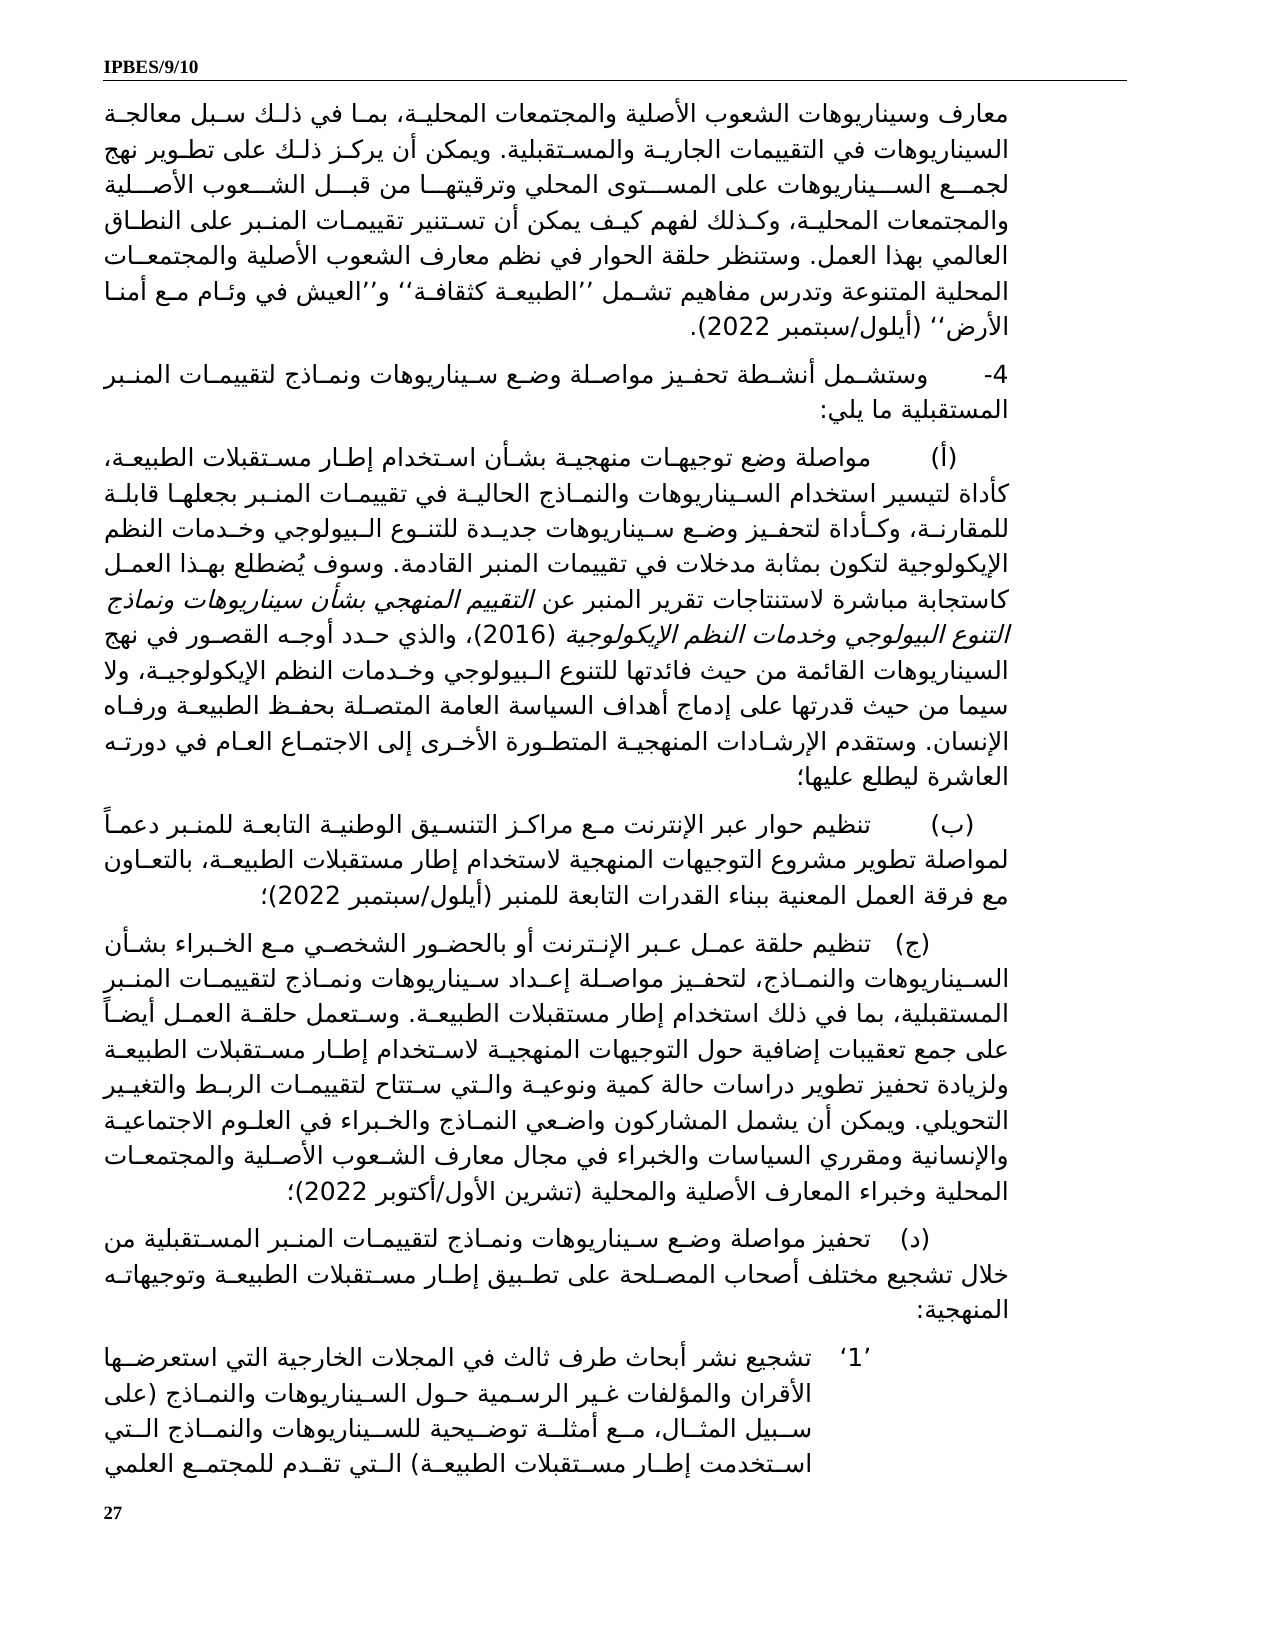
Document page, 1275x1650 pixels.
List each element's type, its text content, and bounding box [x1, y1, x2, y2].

text (ج) ‏‏تنظيم حلقة عمل عبر الإنترنت أو بالحضور الشخصي مع الخبراء بشأن السيناريوهات والنماذج، لتحفيز مواصلة إعداد سيناريوهات ونماذج لتقييمات المنبر المستقبلية، بما في ذلك استخدام إطار مستقبلات الطبيعة. وستعمل حلقة العمل أيضاً على جمع تعقيبات إضافية حول التوجيهات المنهجية لاستخدام إطار مستقبلات الطبيعة ولزيادة تحفيز تطوير دراسات حالة كمية ونوعية والتي ستتاح لتقييمات الربط والتغيير التحويلي. ويمكن أن يشمل المشاركون واضعي النماذج والخبراء في العلوم الاجتماعية والإنسانية ومقرري السياسات والخبراء في مجال معارف الشعوب الأصلية والمجتمعات المحلية وخبراء المعارف الأصلية والمحلية (تشرين الأول/أكتوبر 2022)؛ [103, 924, 1009, 1207]
text 4- ‏‏وستشمل أنشطة تحفيز مواصلة وضع سيناريوهات ونماذج لتقييمات المنبر المستقبلية ما يلي: [103, 355, 1009, 426]
text (د) تحفيز مواصلة وضع سيناريوهات ونماذج لتقييمات المنبر المستقبلية من خلال تشجيع مختلف أصحاب المصلحة على تطبيق إطار مستقبلات الطبيعة وتوجيهاته المنهجية: [103, 1219, 1009, 1326]
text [103, 1338, 871, 1480]
list تنظيم حوار عبر الإنترنت مع مراكز التنسيق الوطنية التابعة للمنبر دعماً لمواصلة تطوير مشروع التوجيهات المنهجية لاستخدام إطار مستقبلات الطبيعة، بالتعاون مع فرقة العمل المعنية ببناء القدرات التابعة للمنبر (أيلول/سبتمبر 2022)؛ [103, 805, 1009, 911]
list ‏‏مواصلة وضع توجيهات منهجية بشأن استخدام إطار مستقبلات الطبيعة‏‏،‏ كأداة لتيسير استخدام السيناريوهات والنماذج الحالية في تقييمات المنبر بجعلها قابلة للمقارنة، وكأداة لتحفيز وضع سيناريوهات جديدة للتنوع البيولوجي وخدمات النظم الإيكولوجية لتكون بمثابة مدخلات في تقييمات المنبر القادمة. وسوف يُضطلع بهذا العمل كاستجابة مباشرة لاستنتاجات تقرير المنبر عن التقييم المنهجي بشأن سيناريوهات ونماذج التنوع البيولوجي وخدمات النظم الإيكولوجية (2016)، والذي حدد أوجه القصور في نهج السيناريوهات القائمة من حيث فائدتها للتنوع البيولوجي وخدمات النظم الإيكولوجية، ولا سيما من حيث قدرتها على إدماج أهداف السياسة العامة المتصلة بحفظ الطبيعة ورفاه الإنسان. وستقدم الإرشادات المنهجية المتطورة الأخرى إلى الاجتماع العام في دورته العاشرة ليطلع عليها؛ [103, 438, 1009, 792]
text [103, 94, 1009, 342]
